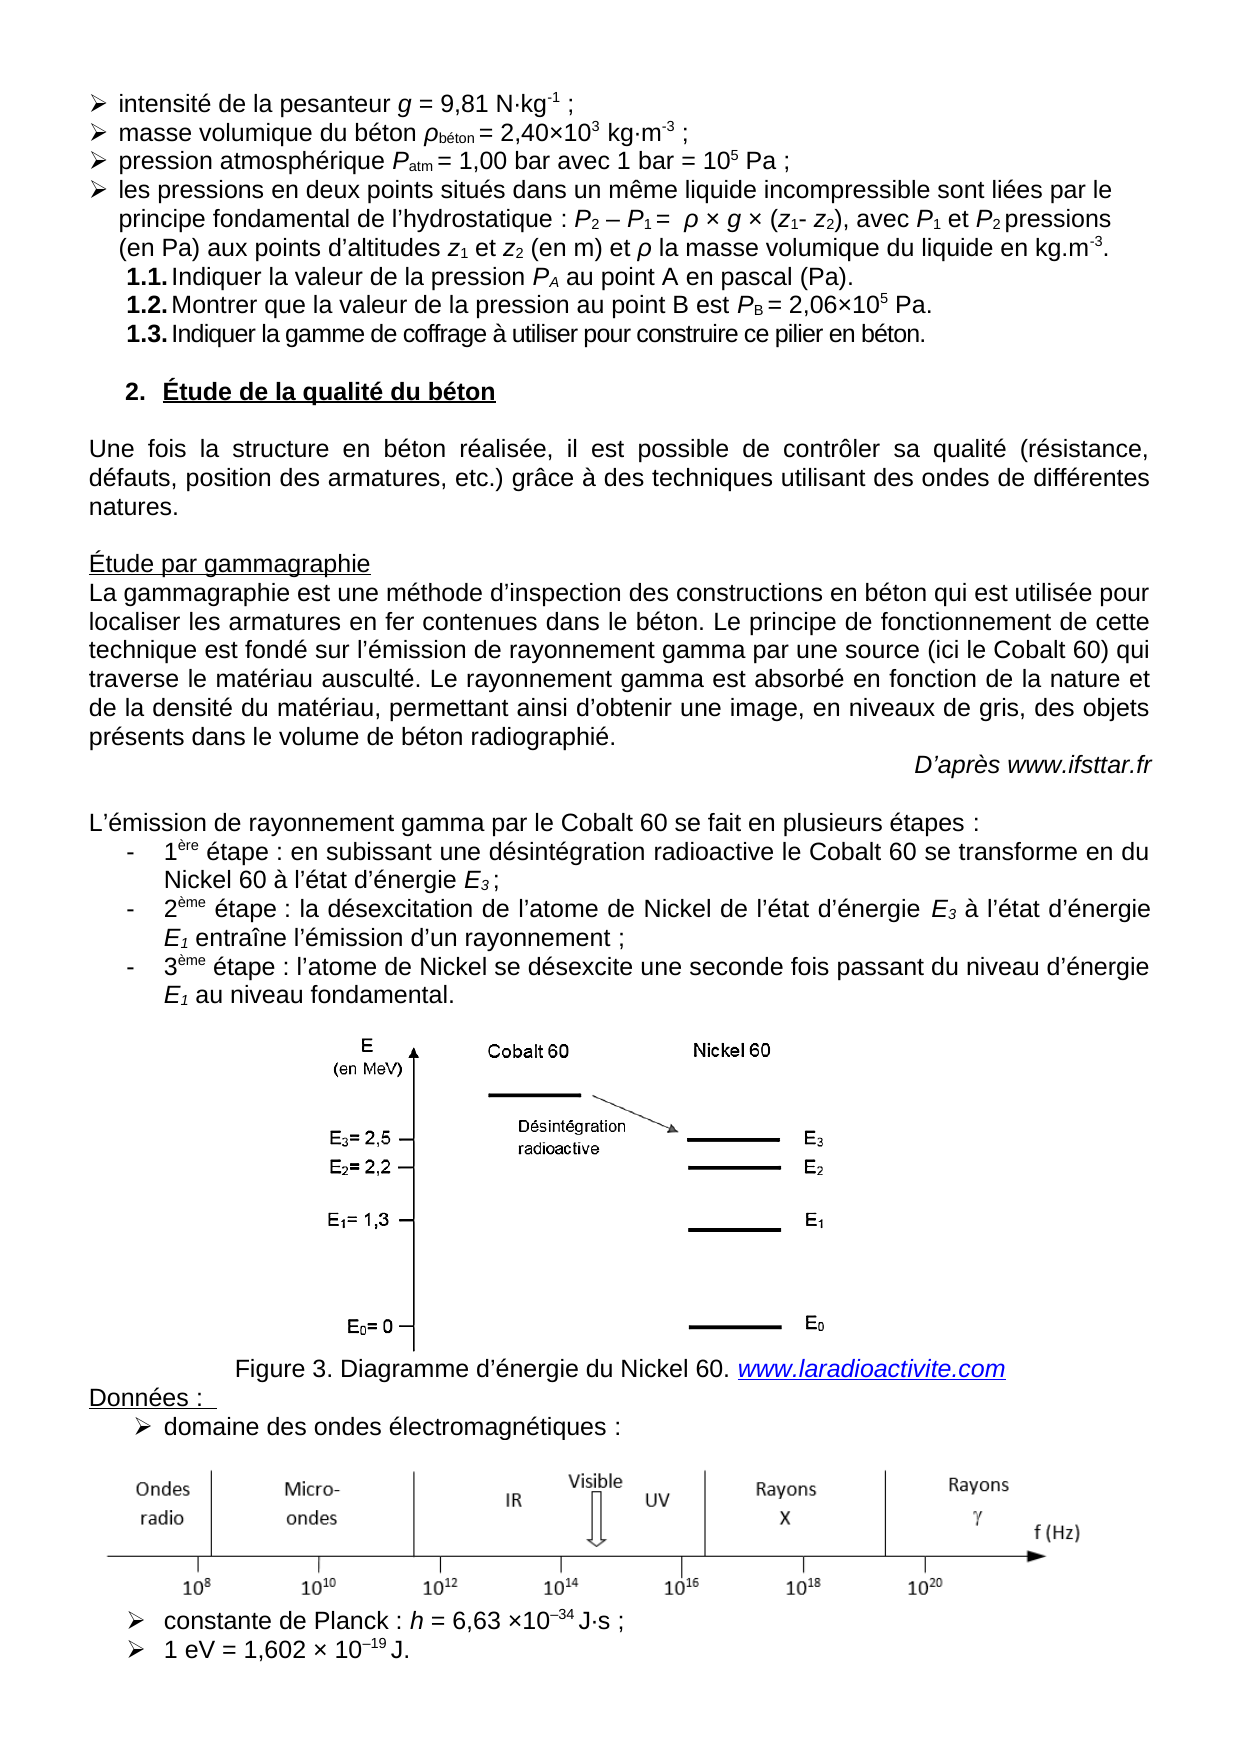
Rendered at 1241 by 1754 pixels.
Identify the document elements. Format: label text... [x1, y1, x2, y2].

text Figure 3. Diagramme d’énergie du Nickel 60. www.laradioactivite.com [89, 1354, 1152, 1383]
text D’après www.ifsttar.fr [89, 750, 1152, 779]
list constante de Planck : h = 6,63 ×10–34 J∙s ; [126, 1606, 1152, 1635]
list 2ème étape : la désexcitation de l’atome de Nickel de l’état d’énergie E3 à l’état d’énergie E1 entraîne l’émission d’un rayonnement ; [126, 894, 1152, 952]
list Montrer que la valeur de la pression au point B est PB = 2,06×105 Pa. [126, 290, 1126, 319]
list Étude de la qualité du béton [125, 377, 1152, 405]
list intensité de la pesanteur g = 9,81 N∙kg-1 ; [89, 89, 1152, 117]
text Données : [89, 1383, 1152, 1412]
list les pressions en deux points situés dans un même liquide incompressible sont liées par le principe fondamental de l’hydrostatique : P2 – P1 = ρ × g × (z1- z2), avec P1 et P2 pressions (en Pa) aux points d’altitudes z1 et z2 (en m) et ρ la masse volumique du liquide en kg.m-3. [89, 175, 1152, 262]
list masse volumique du béton ρbéton = 2,40×103 kg∙m-3 ; [89, 117, 1152, 146]
text L’émission de rayonnement gamma par le Cobalt 60 se fait en plusieurs étapes : [89, 808, 1152, 837]
text Une fois la structure en béton réalisée, il est possible de contrôler sa qualité (résistance, défauts, position des armatures, etc.) grâce à des techniques utilisant des ondes de différentes natures. [89, 434, 1152, 520]
list pression atmosphérique Patm = 1,00 bar avec 1 bar = 105 Pa ; [89, 146, 1152, 175]
list Indiquer la gamme de coffrage à utiliser pour construire ce pilier en béton. [126, 319, 1126, 348]
list 1 eV = 1,602 × 10–19 J. [126, 1635, 1152, 1664]
text Étude par gammagraphie [89, 549, 1152, 578]
text La gammagraphie est une méthode d’inspection des constructions en béton qui est utilisée pour localiser les armatures en fer contenues dans le béton. Le principe de fonctionnement de cette technique est fondé sur l’émission de rayonnement gamma par une source (ici le Cobalt 60) qui traverse le matériau ausculté. Le rayonnement gamma est absorbé en fonction de la nature et de la densité du matériau, permettant ainsi d’obtenir une image, en niveaux de gris, des objets présents dans le volume de béton radiographié. [89, 578, 1152, 750]
list domaine des ondes électromagnétiques : [133, 1412, 1152, 1440]
list 3ème étape : l’atome de Nickel se désexcite une seconde fois passant du niveau d’énergie E1 au niveau fondamental. [126, 952, 1152, 1009]
picture [88, 1440, 1093, 1607]
list Indiquer la valeur de la pression PA au point A en pascal (Pa). [126, 262, 1152, 290]
list 1ère étape : en subissant une désintégration radioactive le Cobalt 60 se transforme en du Nickel 60 à l’état d’énergie E3 ; [126, 837, 1152, 894]
